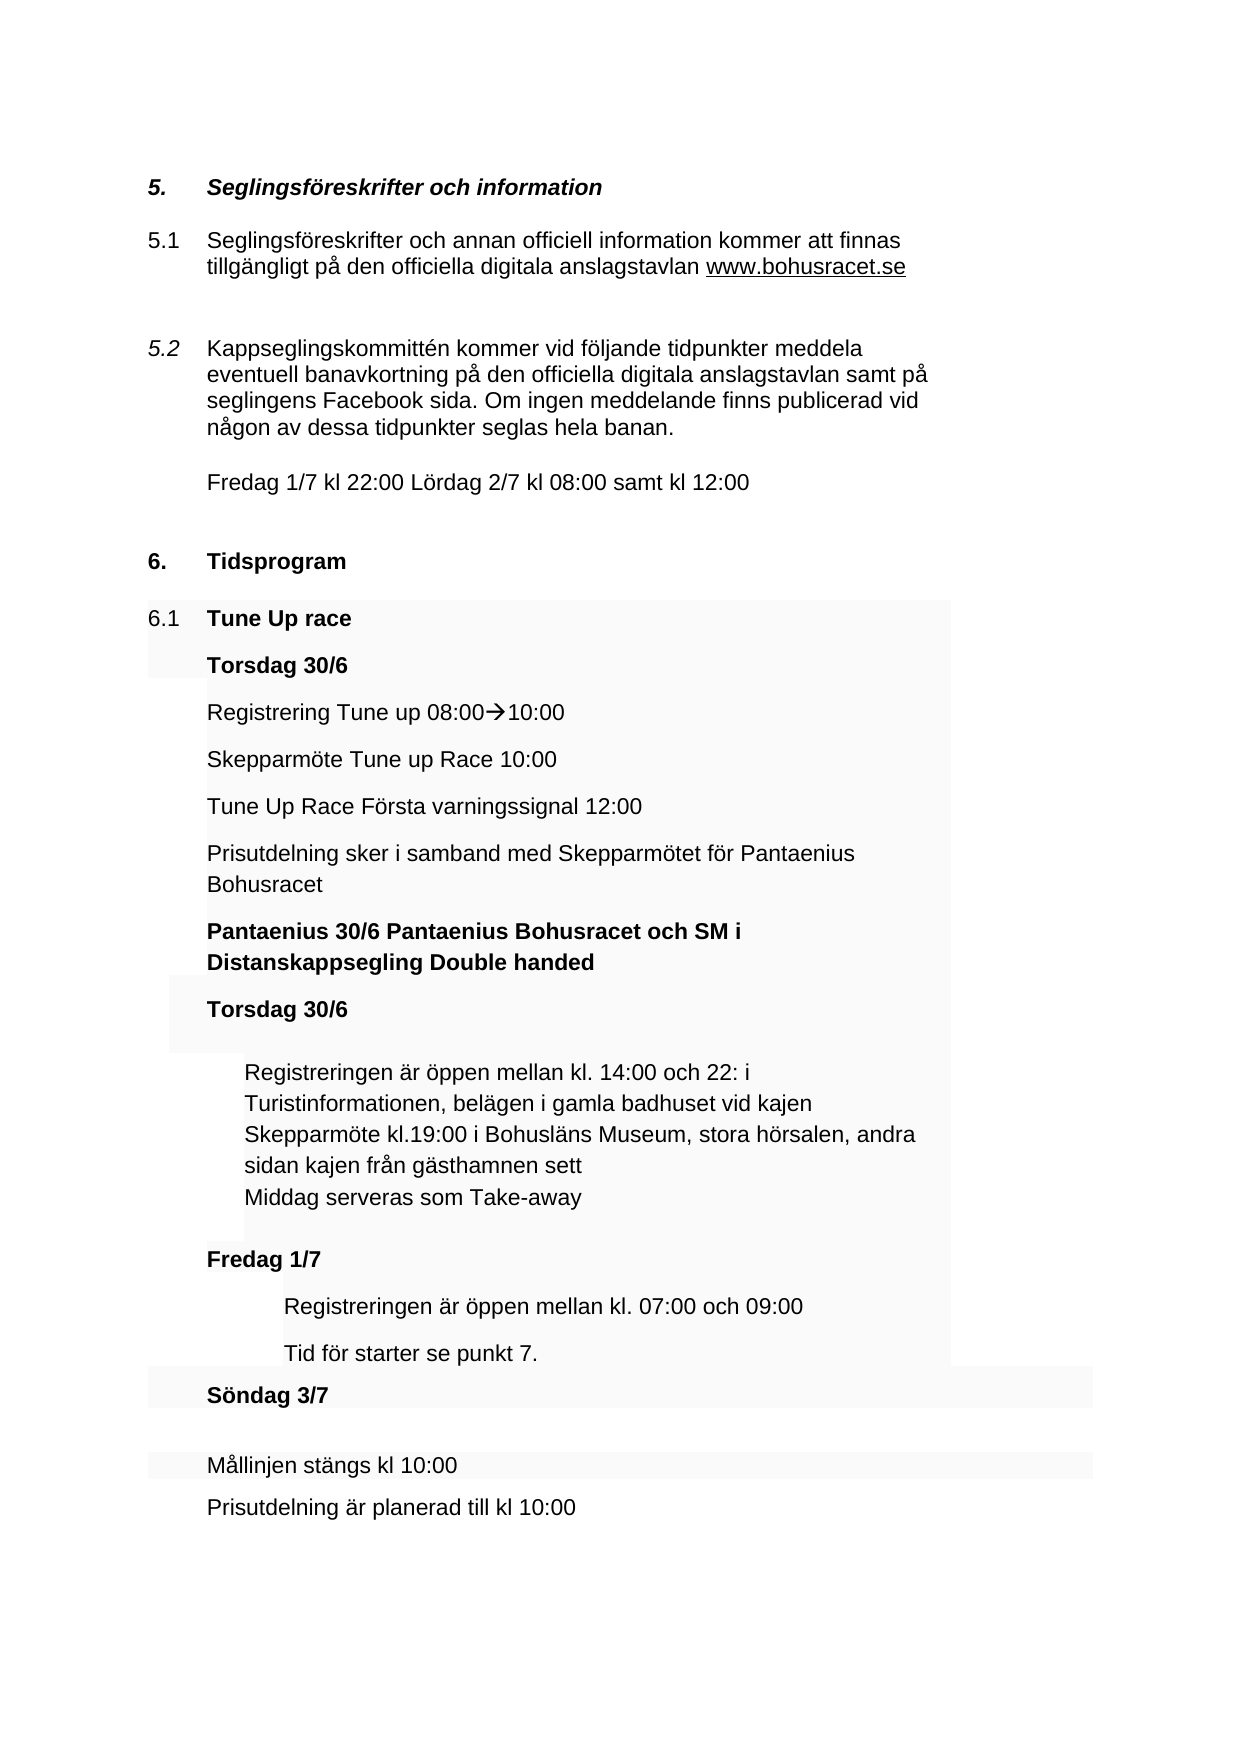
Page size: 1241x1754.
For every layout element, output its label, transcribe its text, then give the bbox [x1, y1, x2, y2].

text Skepparmöte Tune up Race 10:00 [207, 741, 951, 772]
text Tune Up Race Första varningssignal 12:00 [207, 788, 951, 819]
text Söndag 3/7 [148, 1382, 1093, 1408]
text Torsdag 30/6 [169, 991, 951, 1022]
text 6. Tidsprogram [148, 548, 951, 574]
text Fredag 1/7 kl 22:00 Lördag 2/7 kl 08:00 samt kl 12:00 [148, 469, 951, 495]
text Mållinjen stängs kl 10:00 [148, 1452, 1093, 1479]
text Prisutdelning är planerad till kl 10:00 [148, 1494, 951, 1521]
text 5.2 Kappseglingskommittén kommer vid följande tidpunkter meddela eventuell banavkortning på den officiella digitala anslagstavlan samt på seglingens Facebook sida. Om ingen meddelande finns publicerad vid någon av dessa tidpunkter seglas hela banan. [148, 334, 951, 440]
list Registreringen är öppen mellan kl. 14:00 och 22: i Turistinformationen, belägen i gamla badhuset vid kajen Skepparmöte kl.19:00 i Bohusläns Museum, stora hörsalen, andra sidan kajen från gästhamnen sett [244, 1053, 951, 1178]
text Tid för starter se punkt 7. [283, 1335, 951, 1366]
text 5.1 Seglingsföreskrifter och annan officiell information kommer att finnas tillgängligt på den officiella digitala anslagstavlan www.bohusracet.se [148, 227, 951, 308]
text Torsdag 30/6 [148, 647, 951, 678]
text 6.1 Tune Up race [148, 600, 951, 632]
text Registreringen är öppen mellan kl. 07:00 och 09:00 [283, 1288, 951, 1319]
list Middag serveras som Take-away [244, 1178, 951, 1210]
text Fredag 1/7 [207, 1241, 951, 1272]
text 5. Seglingsföreskrifter och information [148, 174, 951, 200]
text Registrering Tune up 08:0010:00 [207, 694, 951, 725]
text Pantaenius 30/6 Pantaenius Bohusracet och SM i Distanskappsegling Double handed [207, 913, 951, 975]
text Prisutdelning sker i samband med Skepparmötet för Pantaenius Bohusracet [207, 835, 951, 897]
